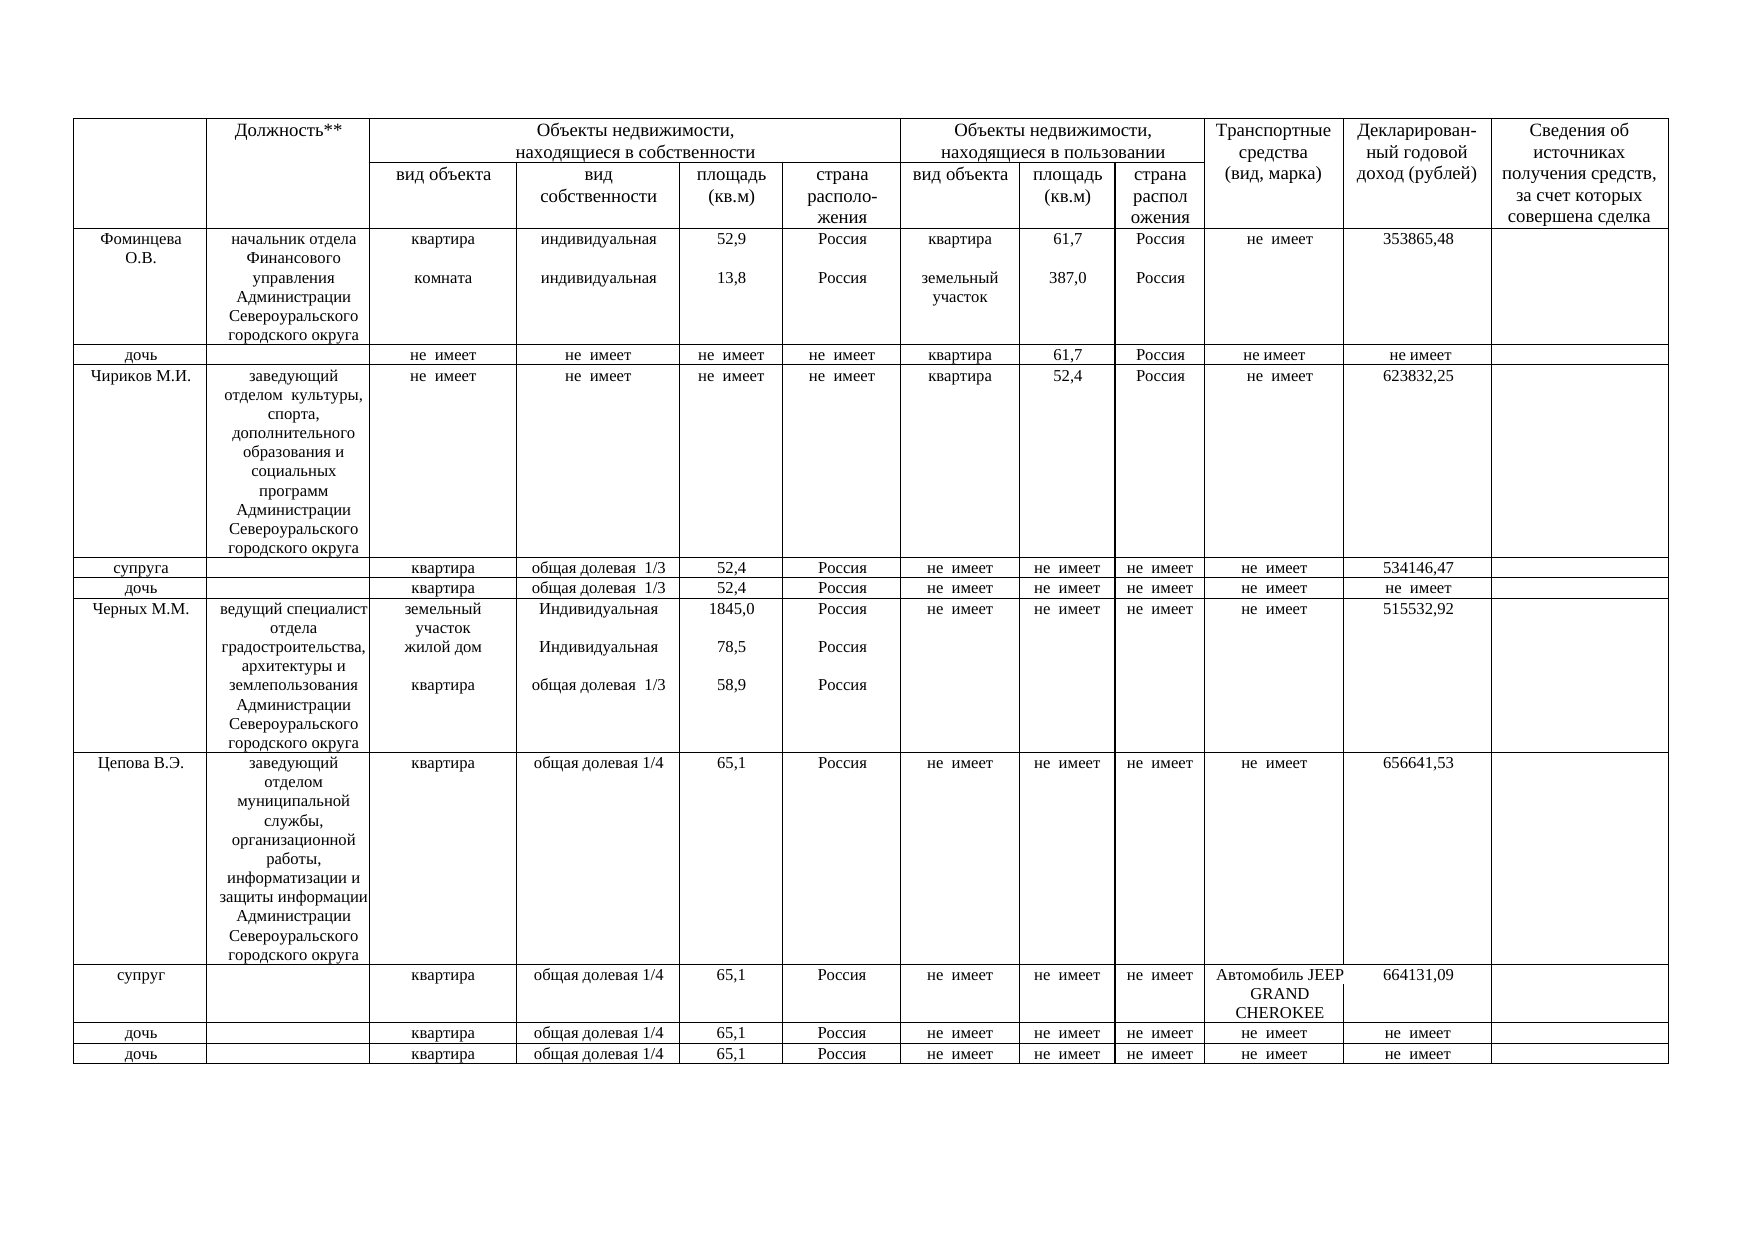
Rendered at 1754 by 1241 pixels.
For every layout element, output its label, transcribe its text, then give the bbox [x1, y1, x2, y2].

table_cell не имеет [1116, 599, 1204, 752]
table_cell дочь [74, 1044, 206, 1063]
table_cell не имеет [1116, 558, 1204, 577]
table_cell квартира земельный участок [901, 229, 1019, 344]
table_cell 534146,47 [1344, 558, 1491, 577]
table_header Декларированный годовой доход (рублей) [1344, 119, 1491, 228]
table_cell Россия Россия [783, 229, 900, 344]
table_cell Россия [783, 965, 900, 1022]
table_cell [1492, 753, 1668, 964]
table_cell не имеет [901, 965, 1019, 1022]
table_cell 61,7 387,0 [1020, 229, 1114, 344]
table_cell [207, 1023, 369, 1042]
table_cell не имеет [1020, 1044, 1114, 1063]
table_cell Россия Россия [1116, 229, 1204, 344]
table_cell [1492, 558, 1668, 577]
table_cell 52,9 13,8 [680, 229, 782, 344]
table_cell вид объекта [370, 163, 516, 228]
table_cell Цепова В.Э. [74, 753, 206, 964]
table_cell не имеет [1020, 558, 1114, 577]
table_cell [1492, 345, 1668, 364]
table_cell 353865,48 [1344, 229, 1491, 344]
table_cell общая долевая 1/4 [517, 1044, 679, 1063]
table_cell Автомобиль JEEP GRAND CHEROKEE [1205, 965, 1250, 1022]
table_cell не имеет [1020, 753, 1114, 964]
table_cell [1492, 1044, 1668, 1063]
table_cell страна расположения [783, 163, 900, 228]
table_cell квартира [370, 1044, 516, 1063]
table_cell Россия [1116, 365, 1204, 557]
table_cell не имеет [901, 599, 1019, 752]
table_cell квартира [901, 365, 1019, 557]
table_cell Россия [783, 1023, 900, 1042]
table_cell 65,1 [680, 1044, 782, 1063]
table_cell [1492, 1023, 1668, 1042]
table_cell [1492, 578, 1668, 597]
table_cell квартира [370, 965, 516, 1022]
table_cell общая долевая 1/4 [517, 965, 679, 1022]
table_cell не имеет [1205, 558, 1343, 577]
table_cell заведующий отделом культуры, спорта, дополнительного образования и социальных программ Администрации Североуральского городского округа [207, 365, 369, 557]
table_cell не имеет [1205, 365, 1343, 557]
table_cell не имеет [1205, 1044, 1343, 1063]
table_cell [1492, 229, 1668, 344]
table_cell не имеет [1344, 345, 1491, 364]
table_cell не имеет [680, 365, 782, 557]
table_cell не имеет [517, 345, 679, 364]
table_cell Черных М.М. [74, 599, 206, 752]
table_cell Чириков М.И. [74, 365, 206, 557]
table_cell не имеет [1344, 1023, 1491, 1042]
table_cell [207, 558, 369, 577]
table_cell не имеет [901, 558, 1019, 577]
table_cell Россия [783, 753, 900, 964]
table_cell [207, 345, 369, 364]
table_cell [1492, 365, 1668, 557]
table_header [74, 119, 206, 228]
table_cell не имеет [370, 365, 516, 557]
table_cell 52,4 [680, 578, 782, 597]
table_cell квартира [370, 753, 516, 964]
table_cell [207, 578, 369, 597]
table_cell не имеет [1344, 578, 1491, 597]
table_cell 623832,25 [1344, 365, 1491, 557]
table_cell общая долевая 1/4 [517, 753, 679, 964]
table_cell не имеет [901, 1044, 1019, 1063]
table_cell квартира [901, 345, 1019, 364]
table_cell не имеет [1116, 1044, 1204, 1063]
table_cell 61,7 [1020, 345, 1114, 364]
table_cell не имеет [1344, 1044, 1491, 1063]
table_cell 52,4 [680, 558, 782, 577]
table_cell квартира [370, 1023, 516, 1042]
table_cell [207, 965, 369, 1022]
table_header Должность** [207, 119, 369, 228]
table_cell не имеет [1205, 599, 1343, 752]
table_cell супруг [74, 965, 206, 1022]
table_cell ведущий специалист отдела градостроительства, архитектуры и землепользования Администрации Североуральского городского округа [207, 599, 369, 752]
table_cell общая долевая 1/4 [517, 1023, 679, 1042]
table_header Объекты недвижимости, находящиеся в собственности [370, 119, 900, 162]
table_cell не имеет [1116, 578, 1204, 597]
table_cell Россия [1116, 345, 1204, 364]
table_cell 52,4 [1020, 365, 1114, 557]
table_cell площадь (кв.м) [680, 163, 782, 228]
table_header Объекты недвижимости, находящиеся в пользовании [901, 119, 1204, 162]
table_cell вид собственности [517, 163, 679, 228]
table_cell не имеет [901, 1023, 1019, 1042]
table_cell квартира [370, 558, 516, 577]
table_cell 65,1 [680, 1023, 782, 1042]
table_cell не имеет [1205, 345, 1343, 364]
table_cell не имеет [517, 365, 679, 557]
table_cell не имеет [1020, 578, 1114, 597]
table_cell не имеет [1020, 965, 1114, 1022]
table_cell Фоминцева О.В. [74, 229, 206, 344]
table_cell [1492, 599, 1668, 752]
table_cell квартира [370, 578, 516, 597]
table_cell земельный участок жилой дом квартира [370, 599, 516, 752]
table_cell не имеет [1020, 599, 1114, 752]
table_header Сведения об источниках получения средств, за счет которых совершена сделка (вид приобретенного имущества, источники)*** [1492, 119, 1668, 228]
table_cell не имеет [1020, 1023, 1114, 1042]
table_cell индивидуальная индивидуальная [517, 229, 679, 344]
table_cell 515532,92 [1344, 599, 1491, 752]
table_cell Россия [783, 578, 900, 597]
table_cell заведующий отделом муниципальной службы, организационной работы, информатизации и защиты информации Администрации Североуральского городского округа [207, 753, 369, 964]
table_cell 664131,09 [1344, 965, 1491, 1022]
table_cell начальник отдела Финансового управления Администрации Североуральского городского округа [207, 229, 369, 344]
table_cell дочь [74, 1023, 206, 1042]
table_cell вид объекта [901, 163, 1019, 228]
table_cell не имеет [1205, 1023, 1343, 1042]
table_cell не имеет [783, 345, 900, 364]
table_cell не имеет [1205, 229, 1343, 344]
table_cell 65,1 [680, 753, 782, 964]
table_cell дочь [74, 578, 206, 597]
table_cell супруга [74, 558, 206, 577]
table_cell площадь (кв.м) [1020, 163, 1114, 228]
table_cell не имеет [1116, 965, 1204, 1022]
table_cell Россия [783, 1044, 900, 1063]
table_cell не имеет [783, 365, 900, 557]
table_cell Индивидуальная Индивидуальная общая долевая 1/3 [517, 599, 679, 752]
table_cell страна расположения [1116, 163, 1204, 228]
table_cell [1492, 965, 1668, 1022]
table_cell не имеет [1205, 753, 1343, 964]
table_cell общая долевая 1/3 [517, 558, 679, 577]
table_cell не имеет [1116, 1023, 1204, 1042]
table_cell [207, 1044, 369, 1063]
table_header Транспортные средства (вид, марка) [1205, 119, 1343, 228]
table_cell 656641,53 [1344, 753, 1491, 964]
table_cell 65,1 [680, 965, 782, 1022]
table_cell дочь [74, 345, 206, 364]
table_cell не имеет [901, 578, 1019, 597]
table_cell не имеет [901, 753, 1019, 964]
table_cell 1845,0 78,5 58,9 [680, 599, 782, 752]
table_cell не имеет [1116, 753, 1204, 964]
table_cell Россия [783, 558, 900, 577]
table_cell не имеет [370, 345, 516, 364]
table_cell не имеет [680, 345, 782, 364]
table_cell Россия Россия Россия [783, 599, 900, 752]
table_cell квартира комната [370, 229, 516, 344]
table_cell общая долевая 1/3 [517, 578, 679, 597]
table_cell не имеет [1205, 578, 1343, 597]
